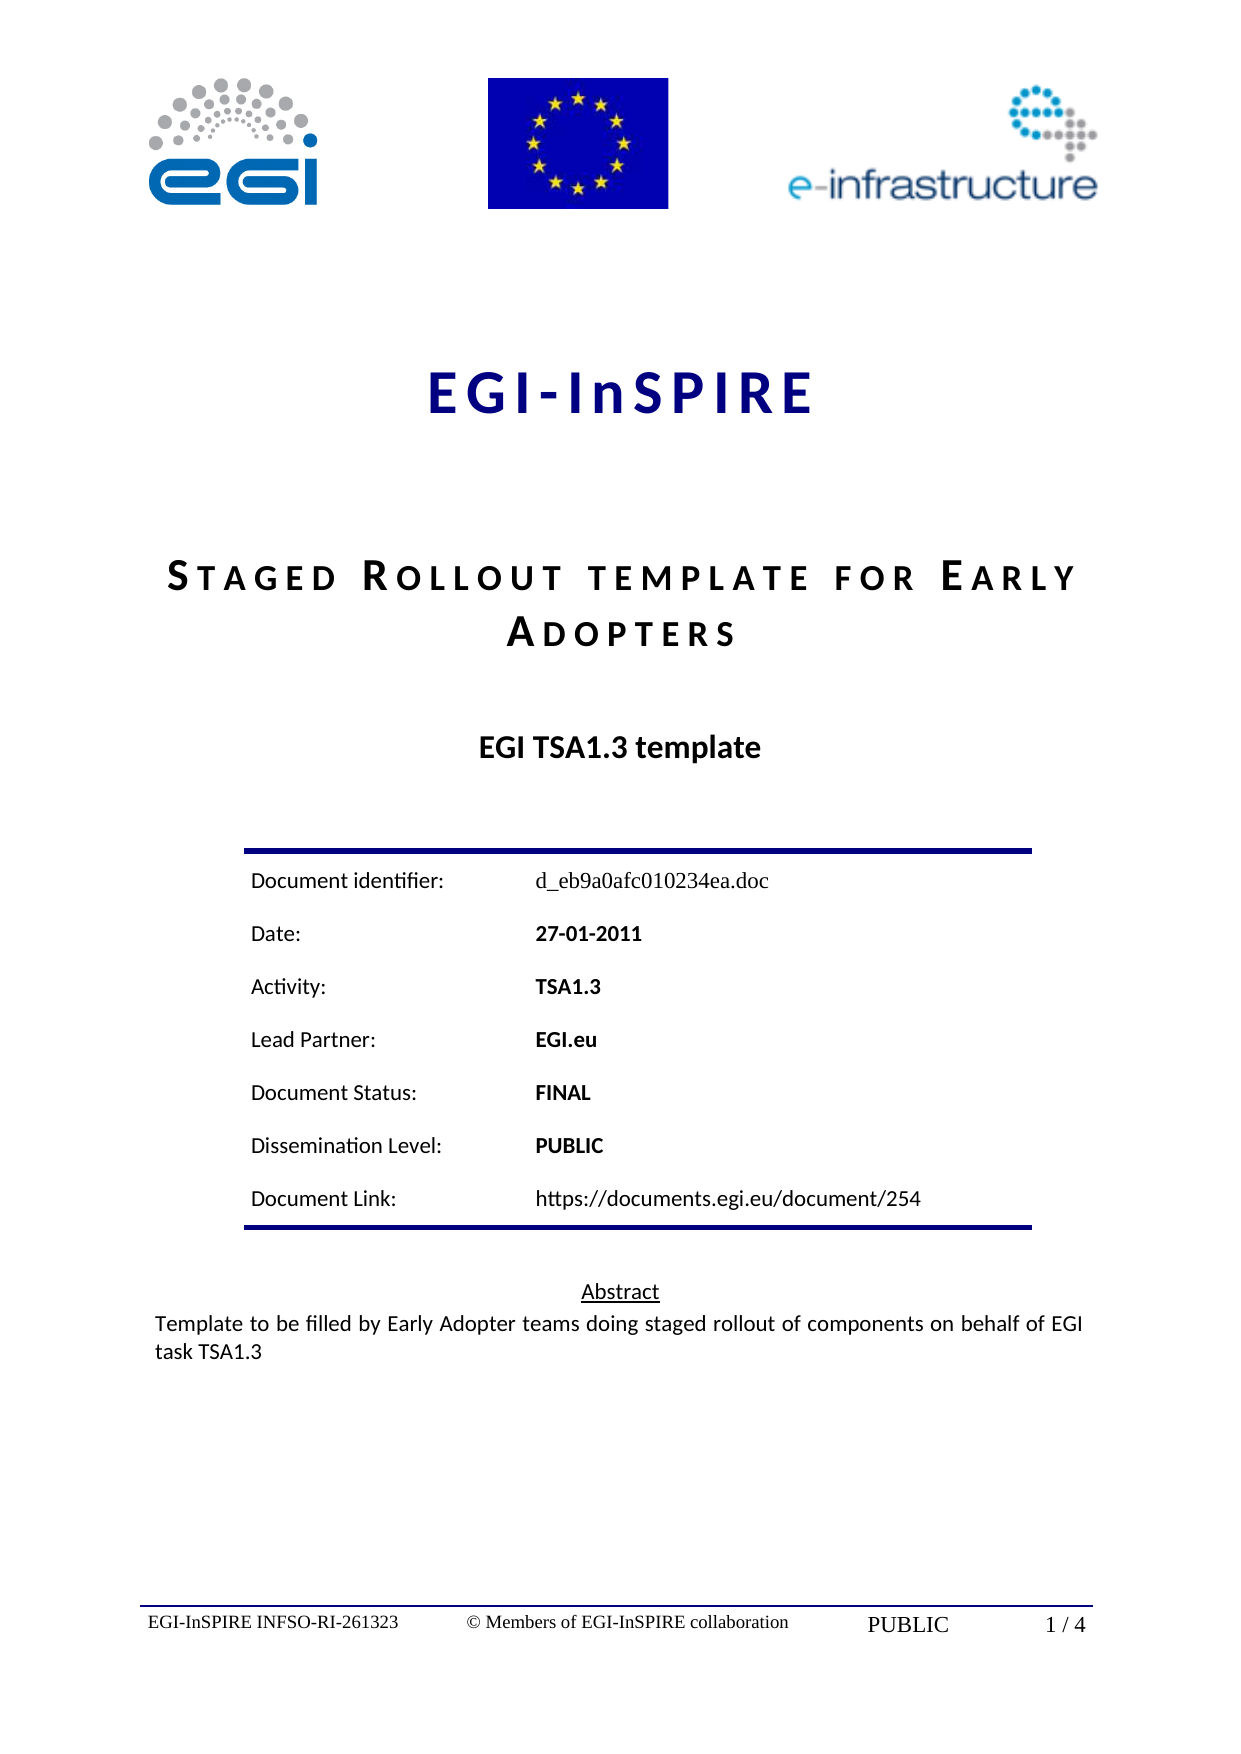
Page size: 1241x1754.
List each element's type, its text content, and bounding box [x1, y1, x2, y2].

table_cell Activity: [244, 960, 528, 1013]
picture [488, 77, 669, 209]
table_cell Document Status: [244, 1066, 528, 1119]
picture [781, 77, 1106, 209]
table_cell TSA1.3 [528, 960, 1032, 1013]
table_header Abstract Template to be filled by Early Adopter teams doing staged rollout of components on behalf of EGI task TSA1.3 [148, 1265, 1093, 1410]
table_header d_eb9a0afc010234ea.doc [528, 854, 1032, 907]
table_cell PUBLIC [528, 1119, 1032, 1172]
table_cell Lead Partner: [244, 1013, 528, 1066]
table_header Document identifier: [244, 854, 528, 907]
table_cell EGI.eu [528, 1013, 1032, 1066]
table_cell https://documents.egi.eu/document/254 [528, 1172, 1032, 1225]
table_cell Date: [244, 907, 528, 959]
table_cell 27-01-2011 [528, 907, 1032, 959]
title Staged Rollout template for Early Adopters [148, 546, 1092, 658]
text EGI TSA1.3 template [148, 726, 1092, 767]
picture [147, 77, 319, 207]
table_cell FINAL [528, 1066, 1032, 1119]
table_cell Dissemination Level: [244, 1119, 528, 1172]
table_cell Document Link: [244, 1172, 528, 1225]
text EGI-InSPIRE [148, 353, 1092, 429]
